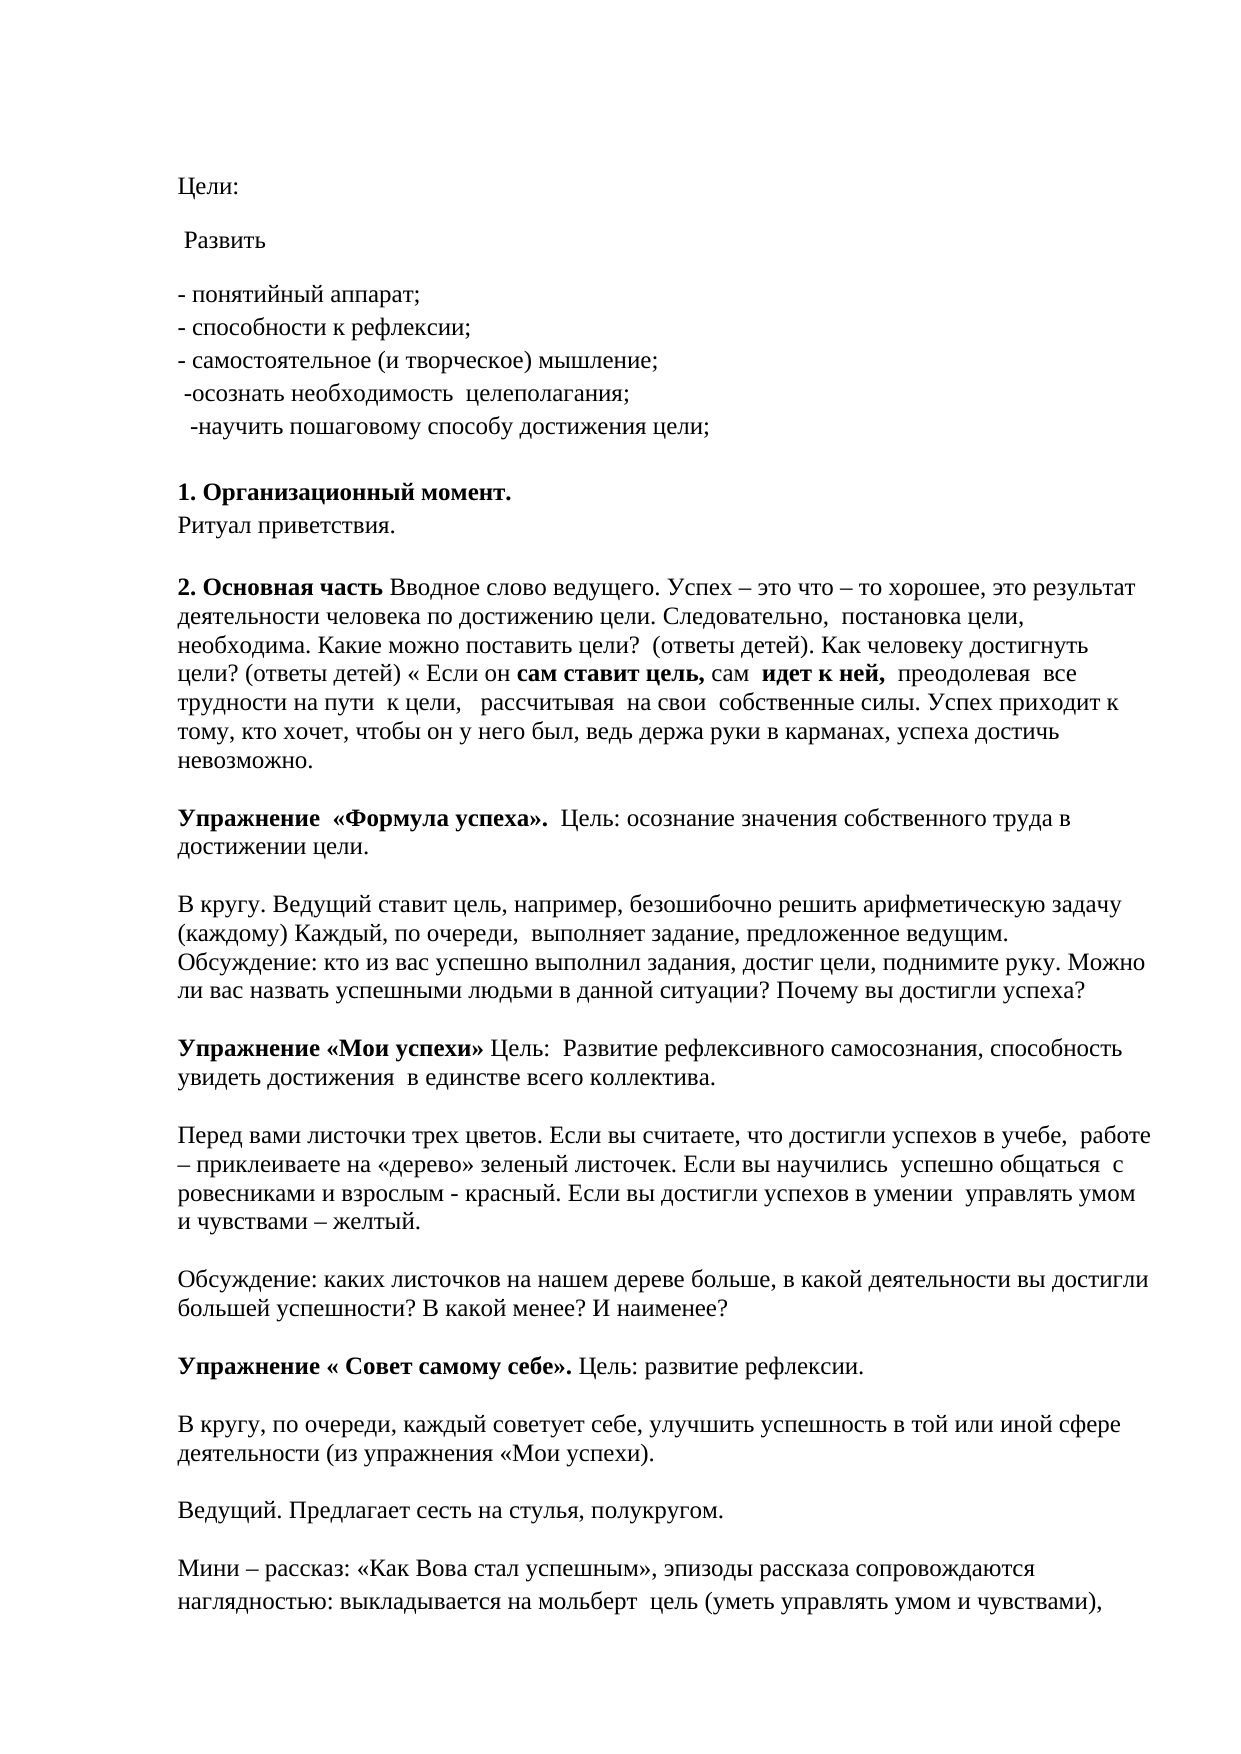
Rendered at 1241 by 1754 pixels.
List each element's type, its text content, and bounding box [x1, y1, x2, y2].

text Обсуждение: кто из вас успешно выполнил задания, достиг цели, поднимите руку. Можно ли вас назвать успешными людьми в данной ситуации? Почему вы достигли успеха? [177, 947, 1152, 1004]
text В кругу. Ведущий ставит цель, например, безошибочно решить арифметическую задачу (каждому) Каждый, по очереди, выполняет задание, предложенное ведущим. [177, 889, 1152, 947]
text 2. Основная часть Вводное слово ведущего. Успех – это что – то хорошее, это результат деятельности человека по достижению цели. Следовательно, постановка цели, необходима. Какие можно поставить цели? (ответы детей). Как человеку достигнуть цели? (ответы детей) « Если он сам ставит цель, сам идет к ней, преодолевая все трудности на пути к цели, рассчитывая на свои собственные силы. Успех приходит к тому, кто хочет, чтобы он у него был, ведь держа руки в карманах, успеха достичь невозможно. [177, 572, 1152, 773]
text -осознать необходимость целеполагания; [177, 378, 1152, 407]
text Ритуал приветствия. [177, 510, 1152, 539]
text Ведущий. Предлагает сесть на стулья, полукругом. [177, 1496, 1152, 1524]
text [177, 1553, 1152, 1615]
text Цели: [177, 171, 1152, 200]
text Перед вами листочки трех цветов. Если вы считаете, что достигли успехов в учебе, работе – приклеиваете на «дерево» зеленый листочек. Если вы научились успешно общаться с ровесниками и взрослым - красный. Если вы достигли успехов в умении управлять умом и чувствами – желтый. [177, 1120, 1152, 1235]
text 1. Организационный момент. [177, 477, 1152, 506]
text - способности к рефлексии; [177, 312, 1152, 341]
text Обсуждение: каких листочков на нашем дереве больше, в какой деятельности вы достигли большей успешности? В какой менее? И наименее? [177, 1264, 1152, 1322]
text Упражнение «Мои успехи» Цель: Развитие рефлексивного самосознания, способность увидеть достижения в единстве всего коллектива. [177, 1033, 1152, 1091]
text В кругу, по очереди, каждый советует себе, улучшить успешность в той или иной сфере деятельности (из упражнения «Мои успехи). [177, 1409, 1152, 1466]
text - понятийный аппарат; [177, 279, 1152, 308]
text - самостоятельное (и творческое) мышление; [177, 345, 1152, 374]
text -научить пошаговому способу достижения цели; [177, 411, 1152, 440]
text Упражнение «Формула успеха». Цель: осознание значения собственного труда в достижении цели. [177, 803, 1152, 860]
text Упражнение « Совет самому себе». Цель: развитие рефлексии. [177, 1351, 1152, 1380]
text Развить [177, 225, 1152, 254]
